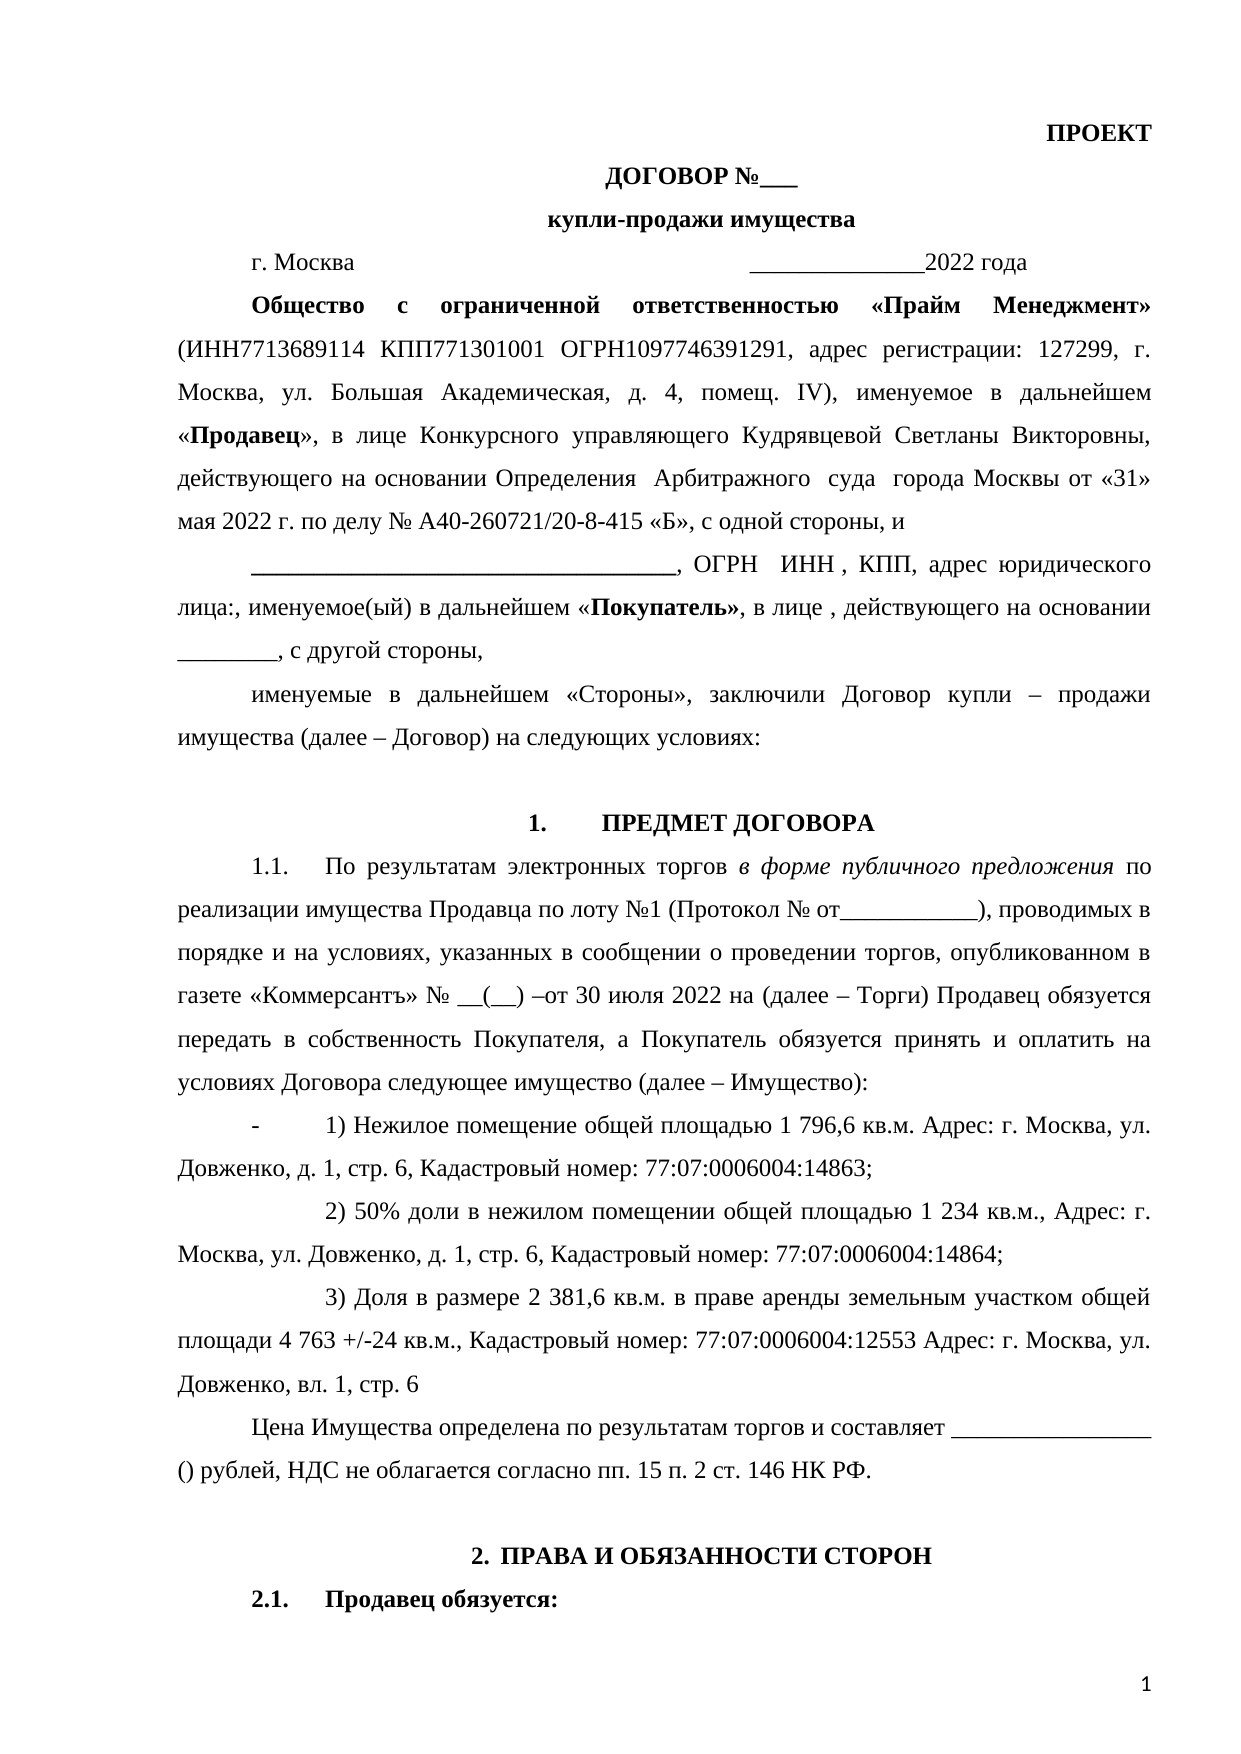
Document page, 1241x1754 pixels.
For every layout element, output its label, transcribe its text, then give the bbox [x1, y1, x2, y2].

text купли-продажи имущества [177, 204, 1152, 233]
text 3) Доля в размере 2 381,6 кв.м. в праве аренды земельным участком общей площади 4 763 +/-24 кв.м., Кадастровый номер: 77:07:0006004:12553 Адрес: г. Москва, ул. Довженко, вл. 1, стр. 6 [177, 1282, 1152, 1397]
text ПРОЕКТ [177, 118, 1152, 147]
table_header г. Москва [166, 248, 664, 291]
list ПРЕДМЕТ ДОГОВОРА [177, 808, 1152, 837]
text ДОГОВОР №___ [177, 161, 1152, 190]
text - 1) Нежилое помещение общей площадью 1 796,6 кв.м. Адрес: г. Москва, ул. Довженко, д. 1, стр. 6, Кадастровый номер: 77:07:0006004:14863; [177, 1110, 1152, 1182]
list По результатам электронных торгов в форме публичного предложения по реализации имущества Продавца по лоту №1 (Протокол № от___________), проводимых в порядке и на условиях, указанных в сообщении о проведении торгов, опубликованном в газете «Коммерсантъ» № __(__) –от 30 июля 2022 на (далее – Торги) Продавец обязуется передать в собственность Покупателя, а Покупатель обязуется принять и оплатить на условиях Договора следующее имущество (далее – Имущество): [177, 851, 1152, 1096]
text Цена Имущества определена по результатам торгов и составляет ________________ () рублей, НДС не облагается согласно пп. 15 п. 2 ст. 146 НК РФ. [177, 1412, 1152, 1484]
list Продавец обязуется: [177, 1584, 1152, 1613]
text __________________________________, ОГРН ИНН , КПП, адрес юридического лица:, именуемое(ый) в дальнейшем «Покупатель», в лице , действующего на основании ________, с другой стороны, [177, 549, 1152, 664]
text 2) 50% доли в нежилом помещении общей площадью 1 234 кв.м., Адрес: г. Москва, ул. Довженко, д. 1, стр. 6, Кадастровый номер: 77:07:0006004:14864; [177, 1196, 1152, 1268]
list ПРАВА И ОБЯЗАННОСТИ СТОРОН [177, 1541, 1152, 1570]
table_header ______________2022 года [664, 248, 1163, 291]
text Общество с ограниченной ответственностью «Прайм Менеджмент» (ИНН7713689114 КПП771301001 ОГРН1097746391291, адрес регистрации: 127299, г. Москва, ул. Большая Академическая, д. 4, помещ. IV), именуемое в дальнейшем «Продавец», в лице Конкурсного управляющего Кудрявцевой Светланы Викторовны, действующего на основании Определения Арбитражного суда города Москвы от «31» мая 2022 г. по делу № А40-260721/20-8-415 «Б», с одной стороны, и [177, 291, 1152, 535]
text именуемые в дальнейшем «Стороны», заключили Договор купли – продажи имущества (далее – Договор) на следующих условиях: [177, 679, 1152, 751]
